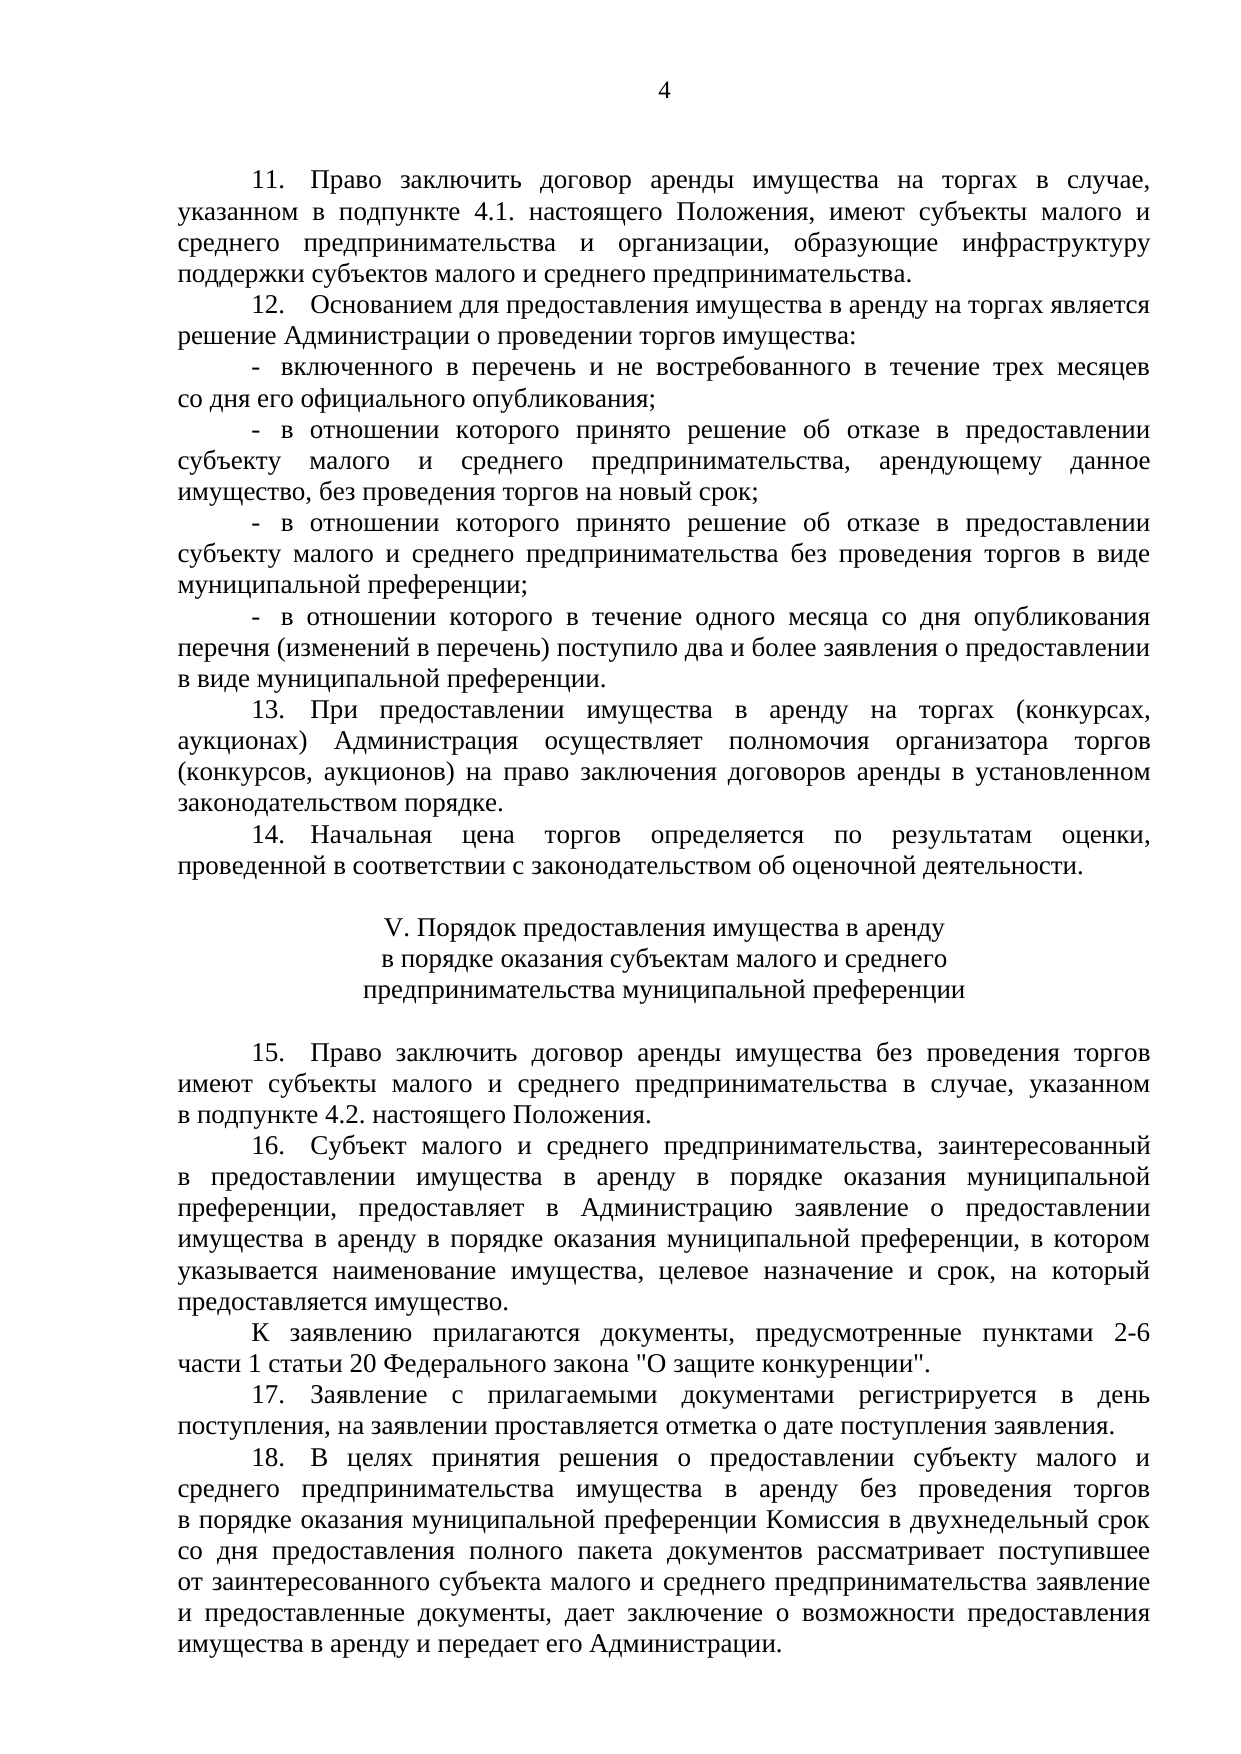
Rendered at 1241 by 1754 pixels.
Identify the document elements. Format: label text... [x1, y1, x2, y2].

text - в отношении которого в течение одного месяца со дня опубликования перечня (изменений в перечень) поступило два и более заявления о предоставлении в виде муниципальной преференции. [177, 600, 1152, 693]
text - в отношении которого принято решение об отказе в предоставлении субъекту малого и среднего предпринимательства без проведения торгов в виде муниципальной преференции; [177, 506, 1152, 600]
text - в отношении которого принято решение об отказе в предоставлении субъекту малого и среднего предпринимательства, арендующему данное имущество, без проведения торгов на новый срок; [177, 413, 1152, 506]
text 14. Начальная цена торгов определяется по результатам оценки, проведенной в соответствии с законодательством об оценочной деятельности. [177, 818, 1152, 880]
text 16. Субъект малого и среднего предпринимательства, заинтересованный в предоставлении имущества в аренду в порядке оказания муниципальной преференции, предоставляет в Администрацию заявление о предоставлении имущества в аренду в порядке оказания муниципальной преференции, в котором указывается наименование имущества, целевое назначение и срок, на который предоставляется имущество. [177, 1129, 1152, 1316]
text в порядке оказания субъектам малого и среднего [177, 942, 1152, 973]
text К заявлению прилагаются документы, предусмотренные пунктами 2-6 части 1 статьи 20 Федерального закона "О защите конкуренции". [177, 1316, 1152, 1378]
text V. Порядок предоставления имущества в аренду [177, 911, 1152, 942]
text - включенного в перечень и не востребованного в течение трех месяцев со дня его официального опубликования; [177, 351, 1152, 413]
text 13. При предоставлении имущества в аренду на торгах (конкурсах, аукционах) Администрация осуществляет полномочия организатора торгов (конкурсов, аукционов) на право заключения договоров аренды в установленном законодательством порядке. [177, 693, 1152, 818]
text 18. В целях принятия решения о предоставлении субъекту малого и среднего предпринимательства имущества в аренду без проведения торгов в порядке оказания муниципальной преференции Комиссия в двухнедельный срок со дня предоставления полного пакета документов рассматривает поступившее от заинтересованного субъекта малого и среднего предпринимательства заявление и предоставленные документы, дает заключение о возможности предоставления имущества в аренду и передает его Администрации. [177, 1441, 1152, 1659]
text 17. Заявление с прилагаемыми документами регистрируется в день поступления, на заявлении проставляется отметка о дате поступления заявления. [177, 1378, 1152, 1441]
text 12. Основанием для предоставления имущества в аренду на торгах является решение Администрации о проведении торгов имущества: [177, 288, 1152, 351]
text предпринимательства муниципальной преференции [177, 973, 1152, 1004]
text 11. Право заключить договор аренды имущества на торгах в случае, указанном в подпункте 4.1. настоящего Положения, имеют субъекты малого и среднего предпринимательства и организации, образующие инфраструктуру поддержки субъектов малого и среднего предпринимательства. [177, 164, 1152, 288]
text 15. Право заключить договор аренды имущества без проведения торгов имеют субъекты малого и среднего предпринимательства в случае, указанном в подпункте 4.2. настоящего Положения. [177, 1036, 1152, 1129]
